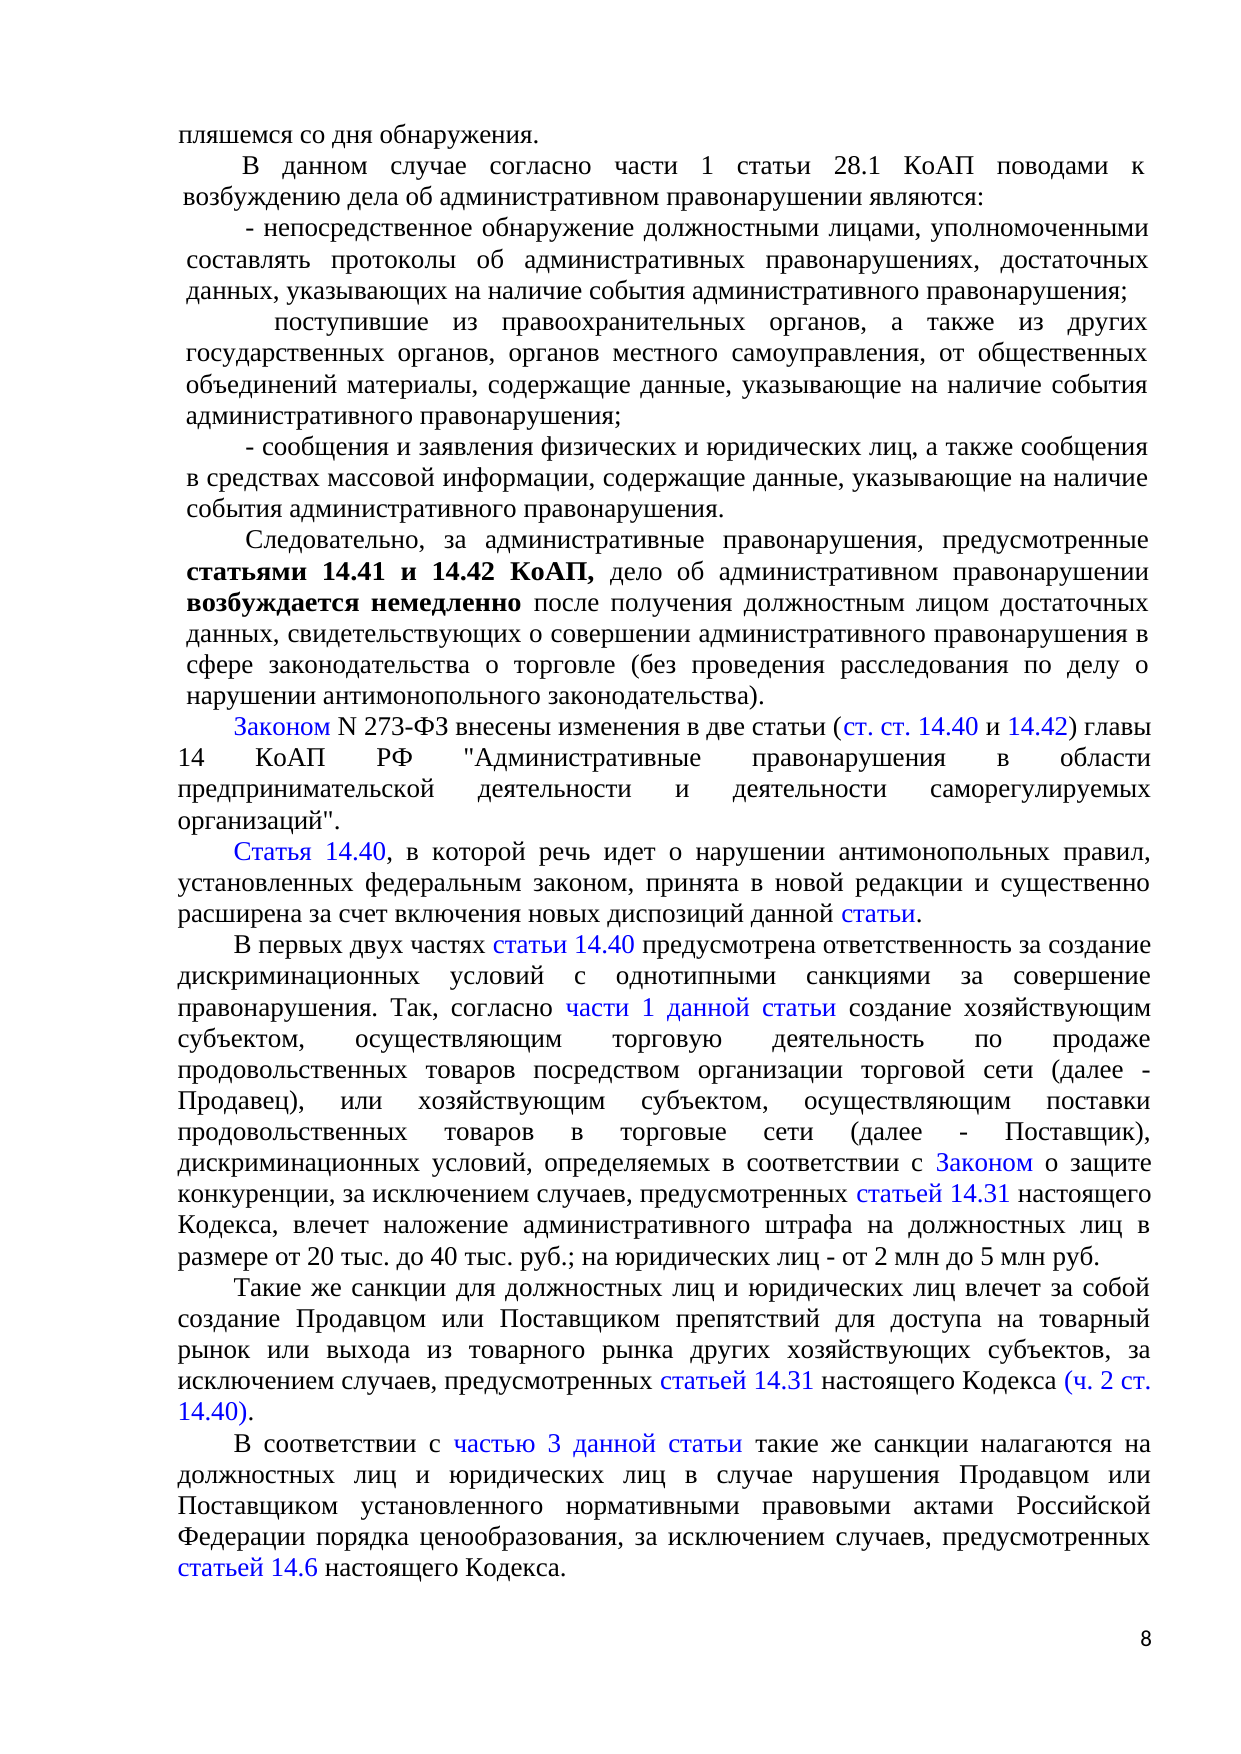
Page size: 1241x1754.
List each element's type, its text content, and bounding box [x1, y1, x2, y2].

text - непосредственное обнаружение должностными лицами, уполномоченными составлять протоколы об административных правонарушениях, достаточных данных, указывающих на наличие события административного правонарушения; [186, 212, 1150, 305]
text Статья 14.40, в которой речь идет о нарушении антимонопольных правил, установленных федеральным законом, принята в новой редакции и существенно расширена за счет включения новых диспозиций данной статьи. [177, 835, 1152, 928]
text В данном случае согласно части 1 статьи 28.1 КоАП поводами к возбуждению дела об административном правонарушении являются: [183, 149, 1146, 212]
text В соответствии с частью 3 данной статьи такие же санкции налагаются на должностных лиц и юридических лиц в случае нарушения Продавцом или Поставщиком установленного нормативными правовыми актами Российской Федерации порядка ценообразования, за исключением случаев, предусмотренных статьей 14.6 настоящего Кодекса. [177, 1427, 1152, 1582]
text - сообщения и заявления физических и юридических лиц, а также сообщения в средствах массовой информации, содержащие данные, указывающие на наличие события административного правонарушения. [186, 430, 1150, 523]
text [178, 118, 1142, 149]
text Такие же санкции для должностных лиц и юридических лиц влечет за собой создание Продавцом или Поставщиком препятствий для доступа на товарный рынок или выхода из товарного рынка других хозяйствующих субъектов, за исключением случаев, предусмотренных статьей 14.31 настоящего Кодекса (ч. 2 ст. 14.40). [177, 1271, 1152, 1427]
text В первых двух частях статьи 14.40 предусмотрена ответственность за создание дискриминационных условий с однотипными санкциями за совершение правонарушения. Так, согласно части 1 данной статьи создание хозяйствующим субъектом, осуществляющим торговую деятельность по продаже продовольственных товаров посредством организации торговой сети (далее - Продавец), или хозяйствующим субъектом, осуществляющим поставки продовольственных товаров в торговые сети (далее - Поставщик), дискриминационных условий, определяемых в соответствии с Законом о защите конкуренции, за исключением случаев, предусмотренных статьей 14.31 настоящего Кодекса, влечет наложение административного штрафа на должностных лиц в размере от 20 тыс. до 40 тыс. руб.; на юридических лиц - от 2 млн до 5 млн руб. [177, 928, 1152, 1271]
text поступившие из правоохранительных органов, а также из других государственных органов, органов местного самоуправления, от общественных объединений материалы, содержащие данные, указывающие на наличие события административного правонарушения; [186, 305, 1149, 430]
text Следовательно, за административные правонарушения, предусмотренные статьями 14.41 и 14.42 КоАП, дело об административном правонарушении возбуждается немедленно после получения должностным лицом достаточных данных, свидетельствующих о совершении административного правонарушения в сфере законодательства о торговле (без проведения расследования по делу о нарушении антимонопольного законодательства). [186, 523, 1150, 710]
text Законом N 273-ФЗ внесены изменения в две статьи (ст. ст. 14.40 и 14.42) главы 14 КоАП РФ "Административные правонарушения в области предпринимательской деятельности и деятельности саморегулируемых организаций". [177, 710, 1152, 835]
